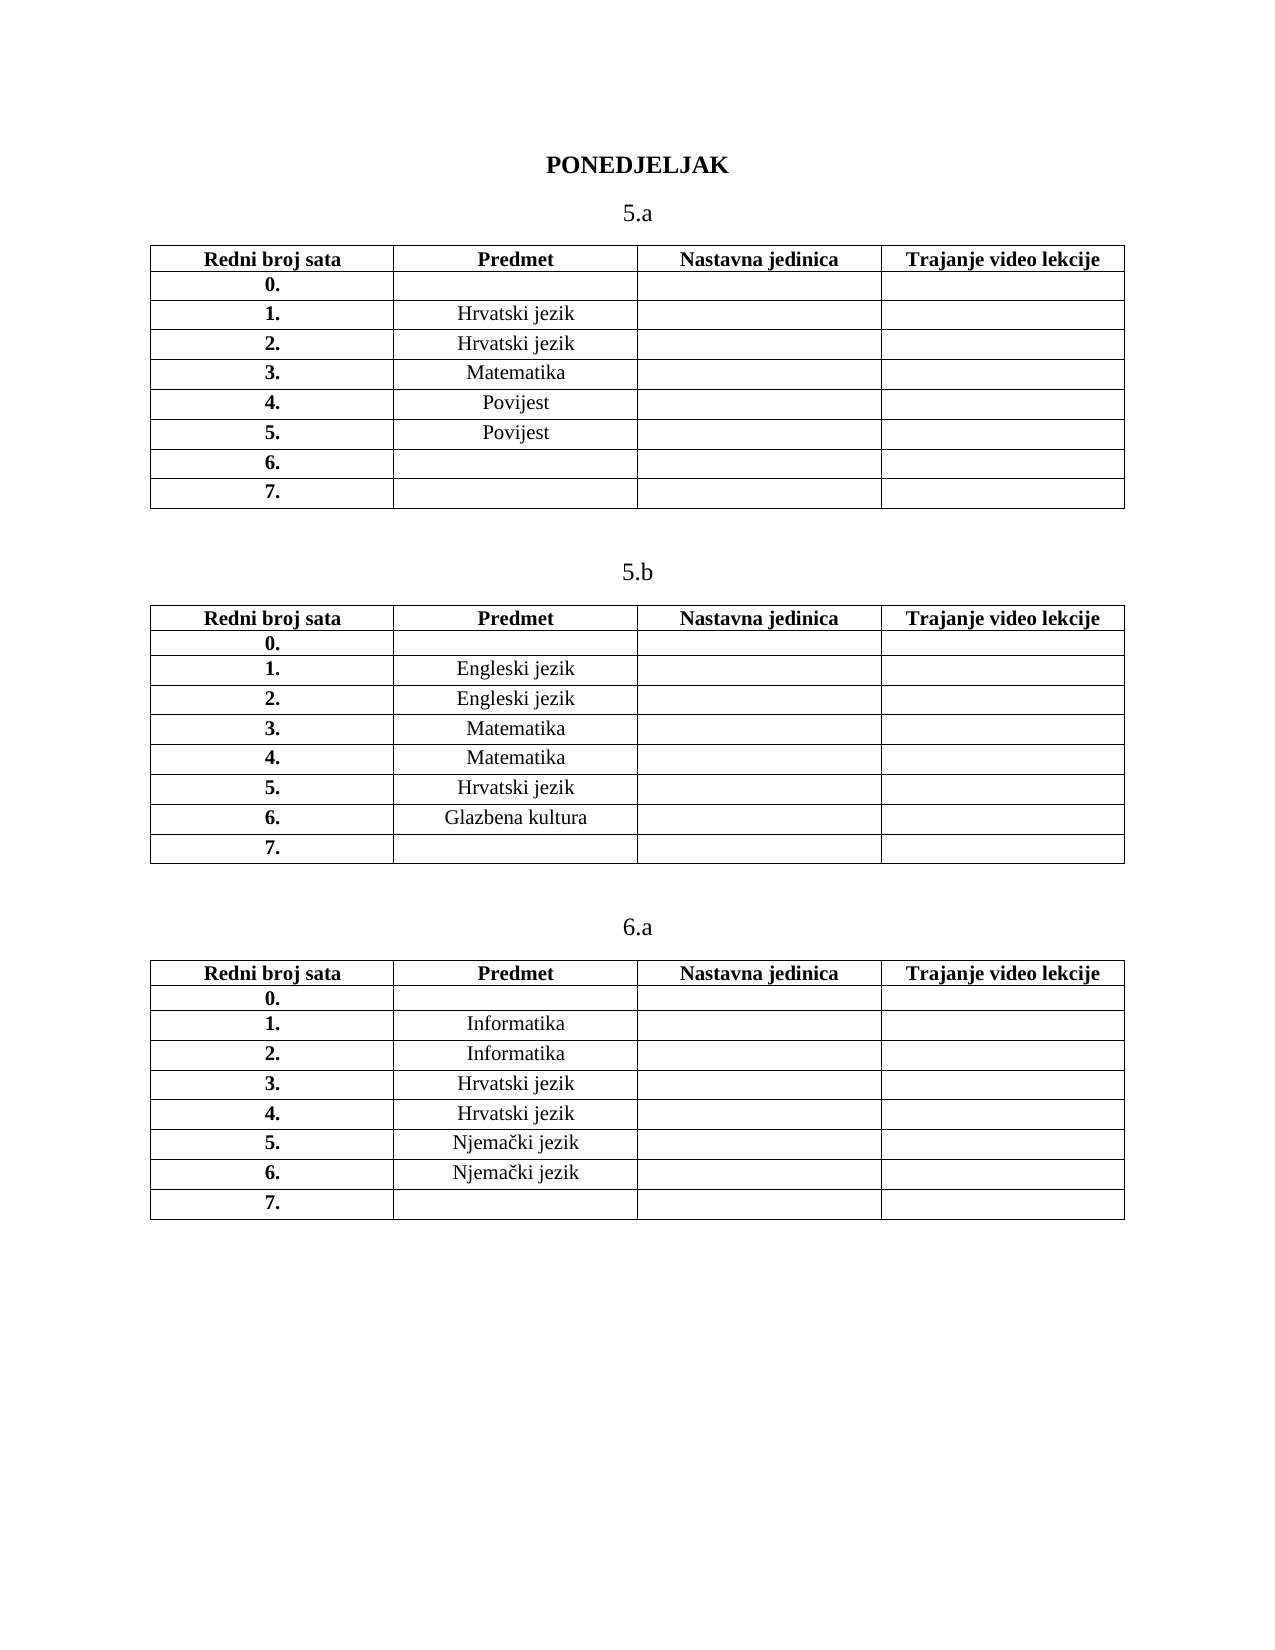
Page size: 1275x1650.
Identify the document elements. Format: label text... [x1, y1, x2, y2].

table_cell 3. [151, 360, 393, 389]
table_cell [882, 301, 1124, 329]
table_cell [882, 686, 1124, 714]
table_cell 6. [151, 805, 393, 833]
table_cell 5. [151, 775, 393, 804]
table_cell [882, 330, 1124, 359]
table_cell [638, 420, 881, 448]
table_cell 7. [151, 479, 393, 508]
table_cell 6. [151, 450, 393, 478]
table_cell [882, 1190, 1124, 1218]
table_cell 5. [151, 1130, 393, 1159]
table_cell Njemački jezik [394, 1160, 637, 1189]
table_cell 4. [151, 745, 393, 774]
table_cell [882, 745, 1124, 774]
table_cell Glazbena kultura [394, 805, 637, 833]
table_header Nastavna jedinica [638, 606, 881, 630]
table_cell Hrvatski jezik [394, 775, 637, 804]
table_cell 2. [151, 686, 393, 714]
table_cell 1. [151, 301, 393, 329]
table_cell 3. [151, 715, 393, 744]
table_cell [638, 450, 881, 478]
table_cell 1. [151, 656, 393, 684]
table_cell 7. [151, 835, 393, 863]
table_cell [638, 1100, 881, 1129]
table_cell 2. [151, 330, 393, 359]
table_header Redni broj sata [151, 246, 393, 271]
table_cell [882, 1160, 1124, 1189]
table_cell Hrvatski jezik [394, 301, 637, 329]
table_cell [882, 450, 1124, 478]
table_cell [882, 805, 1124, 833]
table_cell 4. [151, 390, 393, 419]
table_cell 0. [151, 631, 393, 655]
table_header Trajanje video lekcije [882, 606, 1124, 630]
table_cell [882, 272, 1124, 299]
table_cell [638, 986, 881, 1010]
table_cell Povijest [394, 420, 637, 448]
table_cell [882, 1130, 1124, 1159]
table_cell [882, 360, 1124, 389]
table_cell [394, 272, 637, 299]
table_cell [638, 805, 881, 833]
table_cell [882, 715, 1124, 744]
table_header Redni broj sata [151, 961, 393, 985]
table_cell [638, 745, 881, 774]
table_cell [882, 479, 1124, 508]
table_cell [882, 835, 1124, 863]
table_cell [638, 272, 881, 299]
table_cell 6. [151, 1160, 393, 1189]
table_cell [638, 631, 881, 655]
table_cell Hrvatski jezik [394, 330, 637, 359]
table_cell [638, 330, 881, 359]
table_cell [394, 986, 637, 1010]
table_cell Matematika [394, 360, 637, 389]
table_cell [638, 686, 881, 714]
table_cell [882, 1071, 1124, 1099]
text PONEDJELJAK [150, 150, 1125, 179]
table_cell [882, 1100, 1124, 1129]
table_cell [638, 360, 881, 389]
table_cell Matematika [394, 745, 637, 774]
table_cell [638, 1160, 881, 1189]
text 5.a [150, 198, 1125, 226]
table_cell [638, 1011, 881, 1040]
table_cell [638, 1071, 881, 1099]
table_cell [394, 479, 637, 508]
table_header Nastavna jedinica [638, 961, 881, 985]
table_cell [638, 301, 881, 329]
table_header Predmet [394, 961, 637, 985]
table_cell [882, 656, 1124, 684]
table_cell [638, 656, 881, 684]
table_cell 0. [151, 272, 393, 299]
table_cell Engleski jezik [394, 656, 637, 684]
table_cell [394, 835, 637, 863]
text 6.a [150, 912, 1125, 941]
table_cell [882, 420, 1124, 448]
table_cell 5. [151, 420, 393, 448]
table_header Trajanje video lekcije [882, 246, 1124, 271]
table_cell Matematika [394, 715, 637, 744]
table_header Trajanje video lekcije [882, 961, 1124, 985]
table_cell [638, 775, 881, 804]
table_cell [394, 1190, 637, 1218]
table_cell 7. [151, 1190, 393, 1218]
table_cell [638, 1041, 881, 1069]
table_cell [882, 1011, 1124, 1040]
table_cell Informatika [394, 1041, 637, 1069]
table_cell Hrvatski jezik [394, 1100, 637, 1129]
table_cell [882, 986, 1124, 1010]
table_cell [638, 715, 881, 744]
table_cell 1. [151, 1011, 393, 1040]
text 5.b [150, 557, 1125, 586]
table_header Nastavna jedinica [638, 246, 881, 271]
table_header Redni broj sata [151, 606, 393, 630]
table_cell [638, 1190, 881, 1218]
table_cell 4. [151, 1100, 393, 1129]
table_cell Engleski jezik [394, 686, 637, 714]
table_cell Informatika [394, 1011, 637, 1040]
table_cell [394, 631, 637, 655]
table_cell [882, 775, 1124, 804]
table_cell Povijest [394, 390, 637, 419]
table_cell 3. [151, 1071, 393, 1099]
table_cell [882, 631, 1124, 655]
table_cell [638, 479, 881, 508]
table_cell Hrvatski jezik [394, 1071, 637, 1099]
table_cell [882, 390, 1124, 419]
table_cell [638, 390, 881, 419]
table_cell [882, 1041, 1124, 1069]
table_cell [394, 450, 637, 478]
table_cell 2. [151, 1041, 393, 1069]
table_header Predmet [394, 606, 637, 630]
table_cell Njemački jezik [394, 1130, 637, 1159]
table_cell 0. [151, 986, 393, 1010]
table_cell [638, 835, 881, 863]
table_cell [638, 1130, 881, 1159]
table_header Predmet [394, 246, 637, 271]
